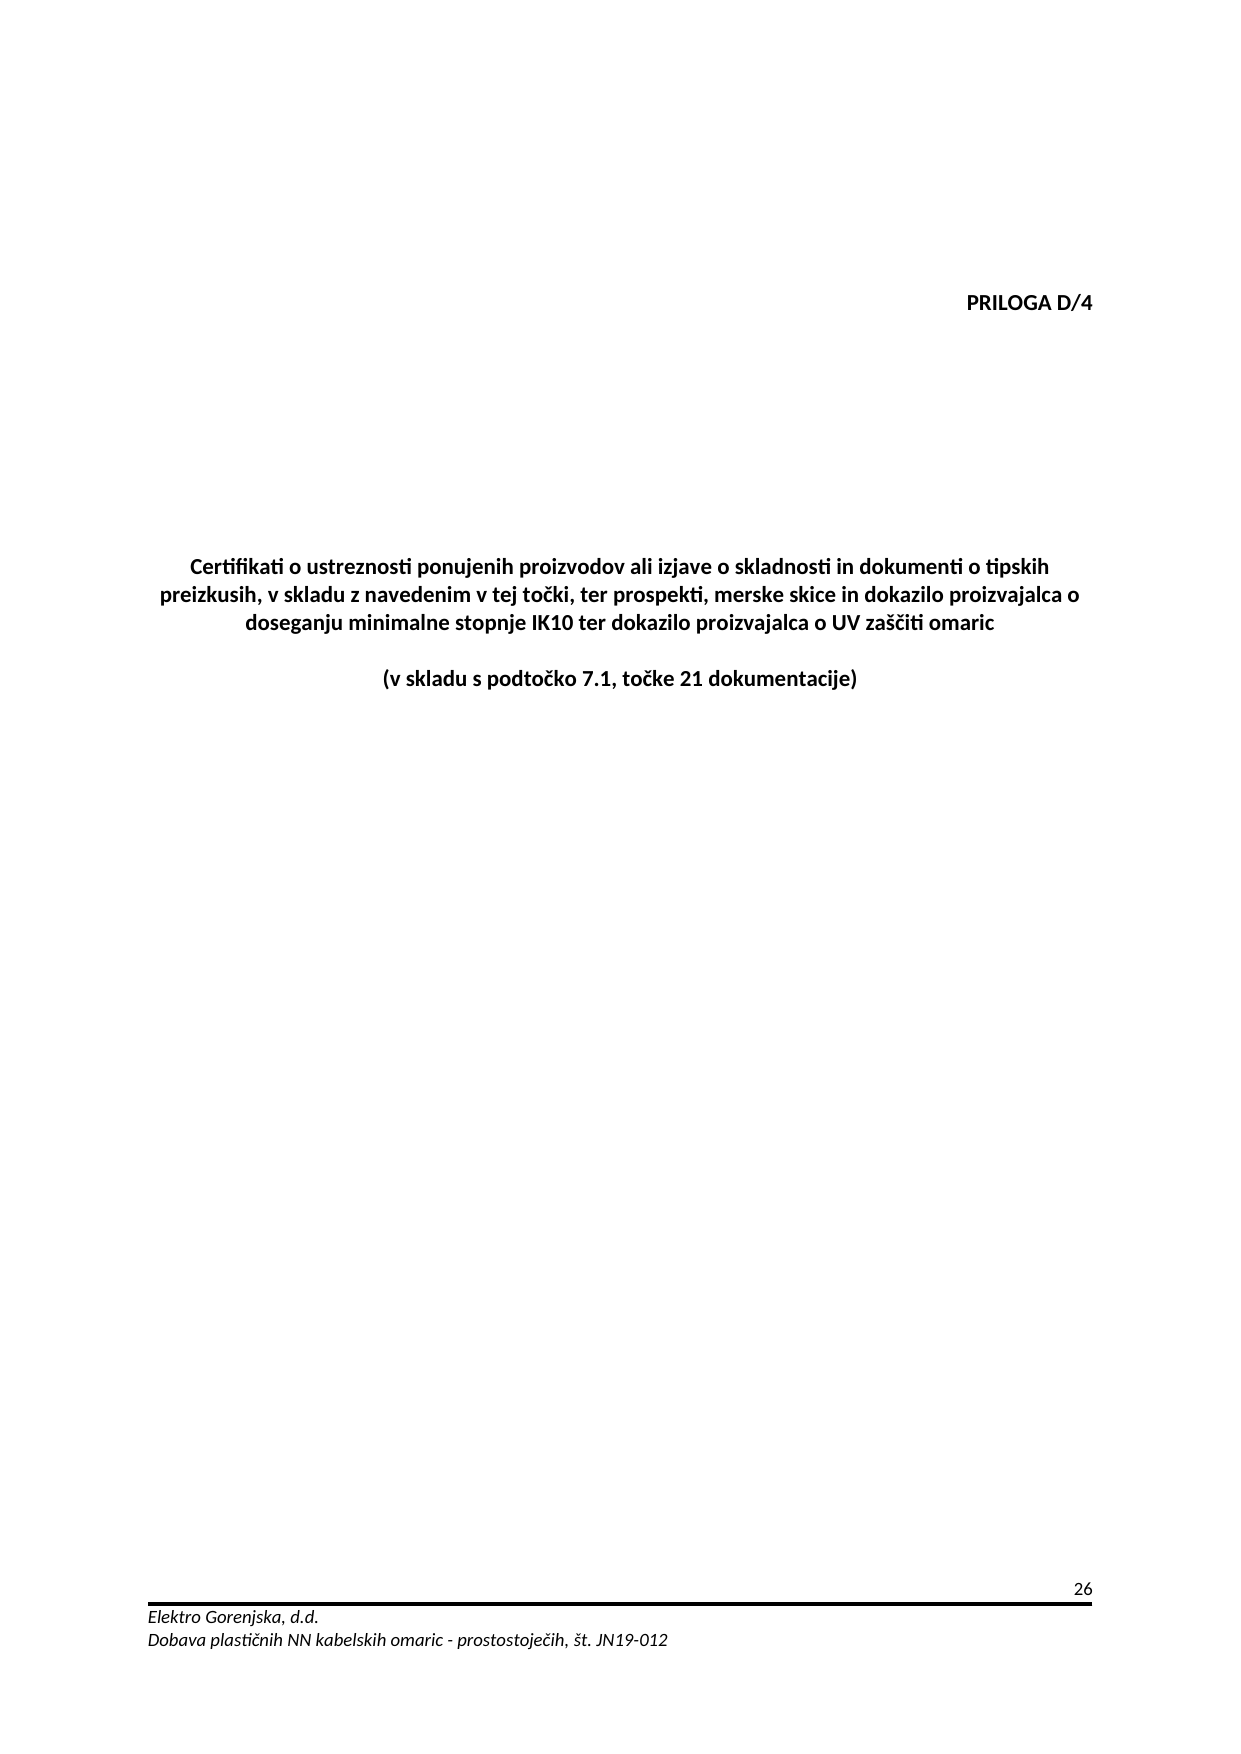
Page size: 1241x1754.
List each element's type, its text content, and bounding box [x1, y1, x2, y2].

text PRILOGA D/4 [148, 288, 1092, 316]
text Certifikati o ustreznosti ponujenih proizvodov ali izjave o skladnosti in dokumenti o tipskih preizkusih, v skladu z navedenim v tej točki, ter prospekti, merske skice in dokazilo proizvajalca o doseganju minimalne stopnje IK10 ter dokazilo proizvajalca o UV zaščiti omaric [148, 552, 1092, 637]
text (v skladu s podtočko 7.1, točke 21 dokumentacije) [148, 664, 1092, 693]
